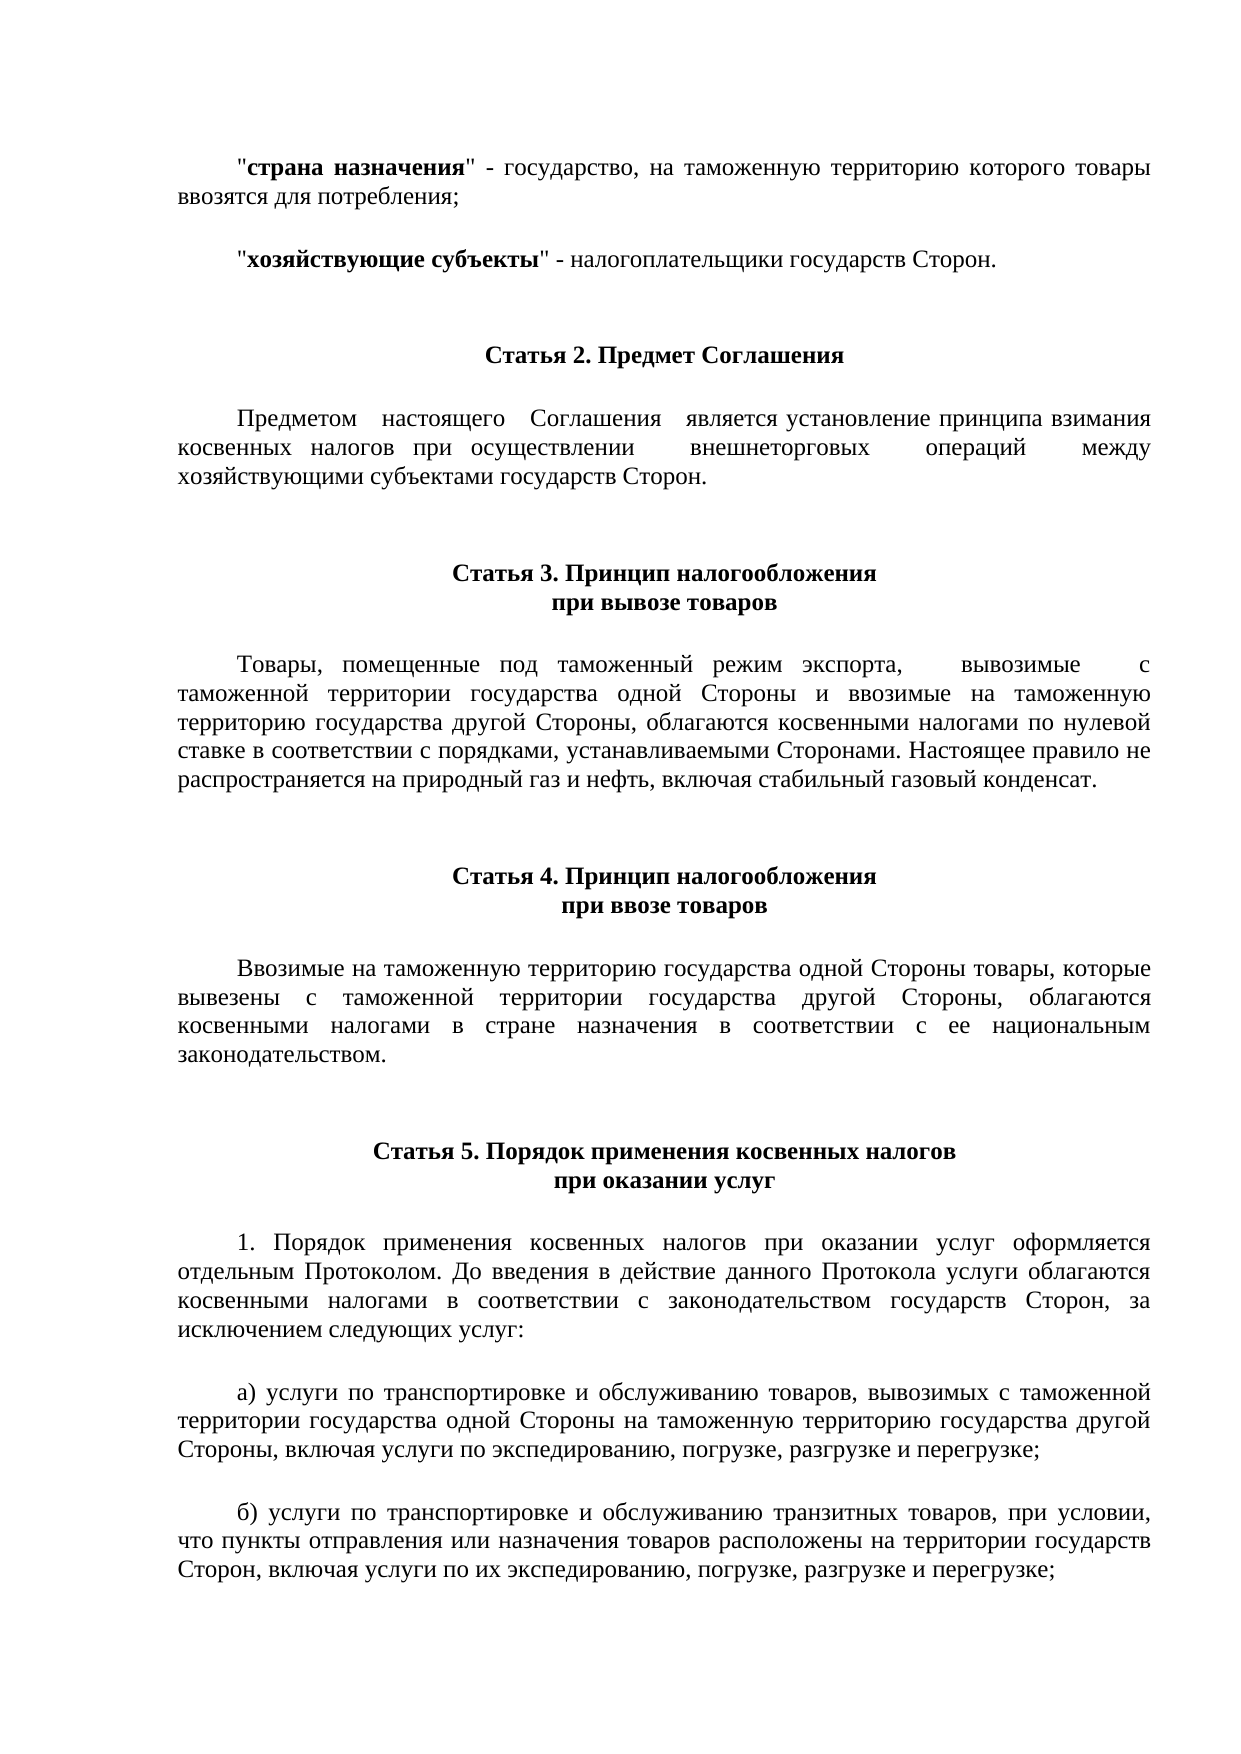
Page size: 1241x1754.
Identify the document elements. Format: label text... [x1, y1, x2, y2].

text при оказании услуг [177, 1165, 1152, 1193]
text при ввозе товаров [177, 890, 1152, 919]
text Предметом настоящего Соглашения является установление принципа взимания косвенных налогов при осуществлении внешнеторговых операций между хозяйствующими субъектами государств Сторон. [177, 403, 1152, 490]
text Статья 2. Предмет Соглашения [177, 341, 1152, 369]
text "хозяйствующие субъекты" - налогоплательщики государств Сторон. [177, 244, 1152, 272]
text б) услуги по транспортировке и обслуживанию транзитных товаров, при условии, что пункты отправления или назначения товаров расположены на территории государств Сторон, включая услуги по их экспедированию, погрузке, разгрузке и перегрузке; [177, 1497, 1152, 1583]
text Ввозимые на таможенную территорию государства одной Стороны товары, которые вывезены с таможенной территории государства другой Стороны, облагаются косвенными налогами в стране назначения в соответствии с ее национальным законодательством. [177, 953, 1152, 1068]
text "страна назначения" - государство, на таможенную территорию которого товары ввозятся для потребления; [177, 152, 1152, 210]
text Статья 3. Принцип налогообложения [177, 558, 1152, 587]
text Статья 4. Принцип налогообложения [177, 861, 1152, 890]
text Статья 5. Порядок применения косвенных налогов [177, 1136, 1152, 1165]
text Товары, помещенные под таможенный режим экспорта, вывозимые с таможенной территории государства одной Стороны и ввозимые на таможенную территорию государства другой Стороны, облагаются косвенными налогами по нулевой ставке в соответствии с порядками, устанавливаемыми Сторонами. Настоящее правило не распространяется на природный газ и нефть, включая стабильный газовый конденсат. [177, 649, 1152, 793]
text а) услуги по транспортировке и обслуживанию товаров, вывозимых с таможенной территории государства одной Стороны на таможенную территорию государства другой Стороны, включая услуги по экспедированию, погрузке, разгрузке и перегрузке; [177, 1377, 1152, 1463]
text 1. Порядок применения косвенных налогов при оказании услуг оформляется отдельным Протоколом. До введения в действие данного Протокола услуги облагаются косвенными налогами в соответствии с законодательством государств Сторон, за исключением следующих услуг: [177, 1227, 1152, 1342]
text при вывозе товаров [177, 587, 1152, 615]
